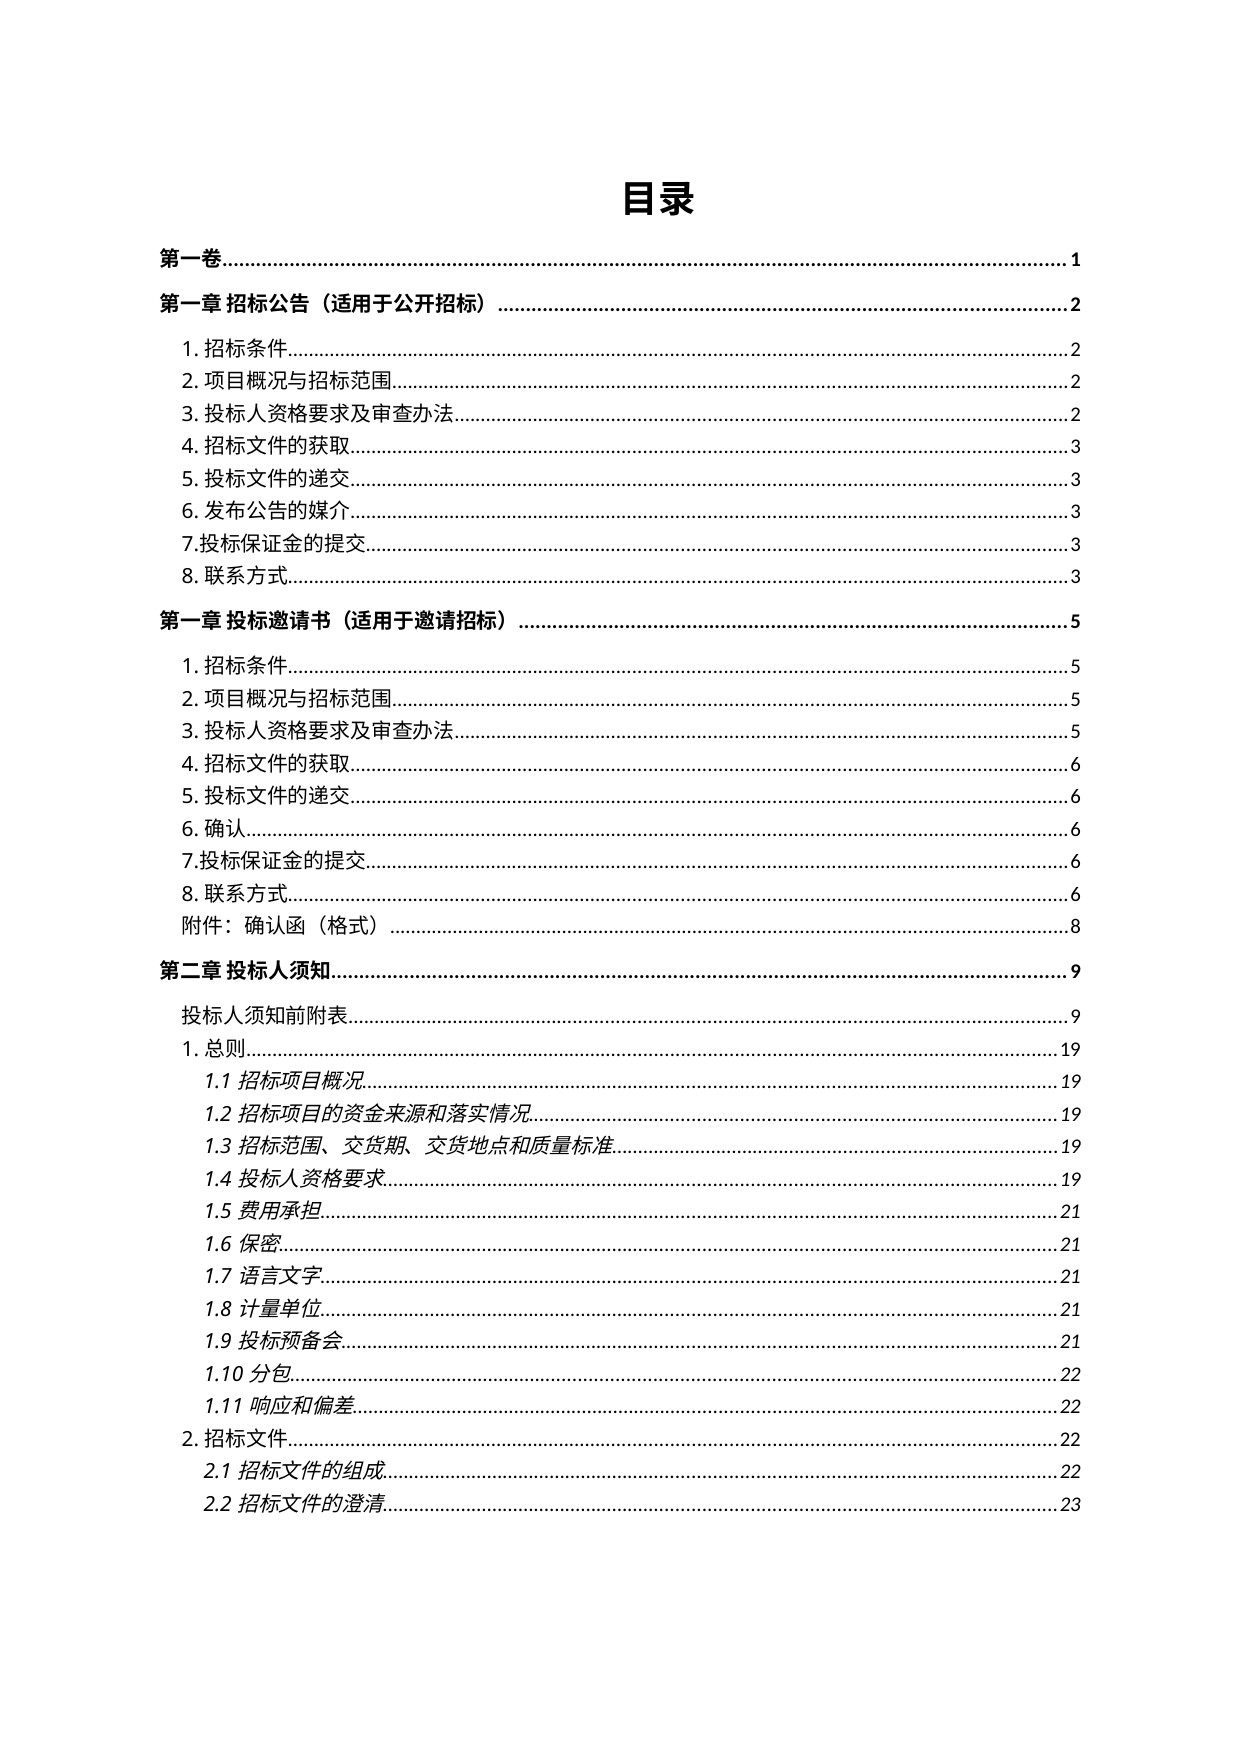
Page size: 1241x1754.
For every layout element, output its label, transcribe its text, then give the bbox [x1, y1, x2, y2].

text 第一卷 1 [159, 241, 1081, 274]
text 1.11 响应和偏差 22 [203, 1389, 1081, 1421]
text 8. 联系方式 6 [181, 876, 1081, 909]
text 1.7 语言文字 21 [203, 1259, 1081, 1291]
text 2.1 招标文件的组成 22 [203, 1454, 1081, 1486]
text 2. 项目概况与招标范围 2 [181, 364, 1081, 396]
text 第一章 招标公告（适用于公开招标） 2 [159, 286, 1081, 319]
text 1. 招标条件 2 [181, 331, 1081, 364]
text 8. 联系方式 3 [181, 559, 1081, 591]
text 1.10 分包 22 [203, 1356, 1081, 1389]
text 2. 项目概况与招标范围 5 [181, 681, 1081, 714]
text 1.8 计量单位 21 [203, 1291, 1081, 1324]
text 第二章 投标人须知 9 [159, 954, 1081, 986]
text 1.1 招标项目概况 19 [203, 1064, 1081, 1096]
text 5. 投标文件的递交 3 [181, 461, 1081, 494]
text 7.投标保证金的提交 6 [181, 844, 1081, 876]
text 第一章 投标邀请书（适用于邀请招标） 5 [159, 604, 1081, 636]
text 1.5 费用承担 21 [203, 1194, 1081, 1226]
text 1.6 保密 21 [203, 1226, 1081, 1259]
text 6. 确认 6 [181, 811, 1081, 844]
text 1.9 投标预备会 21 [203, 1324, 1081, 1356]
text 3. 投标人资格要求及审查办法 2 [181, 396, 1081, 429]
text 4. 招标文件的获取 3 [181, 429, 1081, 461]
text 3. 投标人资格要求及审查办法 5 [181, 714, 1081, 746]
text 1.3 招标范围、交货期、交货地点和质量标准 19 [203, 1129, 1081, 1161]
text 附件：确认函（格式） 8 [181, 909, 1081, 941]
text 5. 投标文件的递交 6 [181, 779, 1081, 811]
text 投标人须知前附表 9 [181, 999, 1081, 1031]
text 1.2 招标项目的资金来源和落实情况 19 [203, 1096, 1081, 1129]
text 2. 招标文件 22 [181, 1421, 1081, 1454]
text 4. 招标文件的获取 6 [181, 746, 1081, 779]
text 1. 总则 19 [181, 1031, 1081, 1064]
text 1.4 投标人资格要求 19 [203, 1161, 1081, 1194]
text 6. 发布公告的媒介 3 [181, 494, 1081, 526]
text 7.投标保证金的提交 3 [181, 526, 1081, 559]
text 2.2 招标文件的澄清 23 [203, 1486, 1081, 1519]
text 1. 招标条件 5 [181, 649, 1081, 681]
text 目录 [159, 164, 1081, 229]
